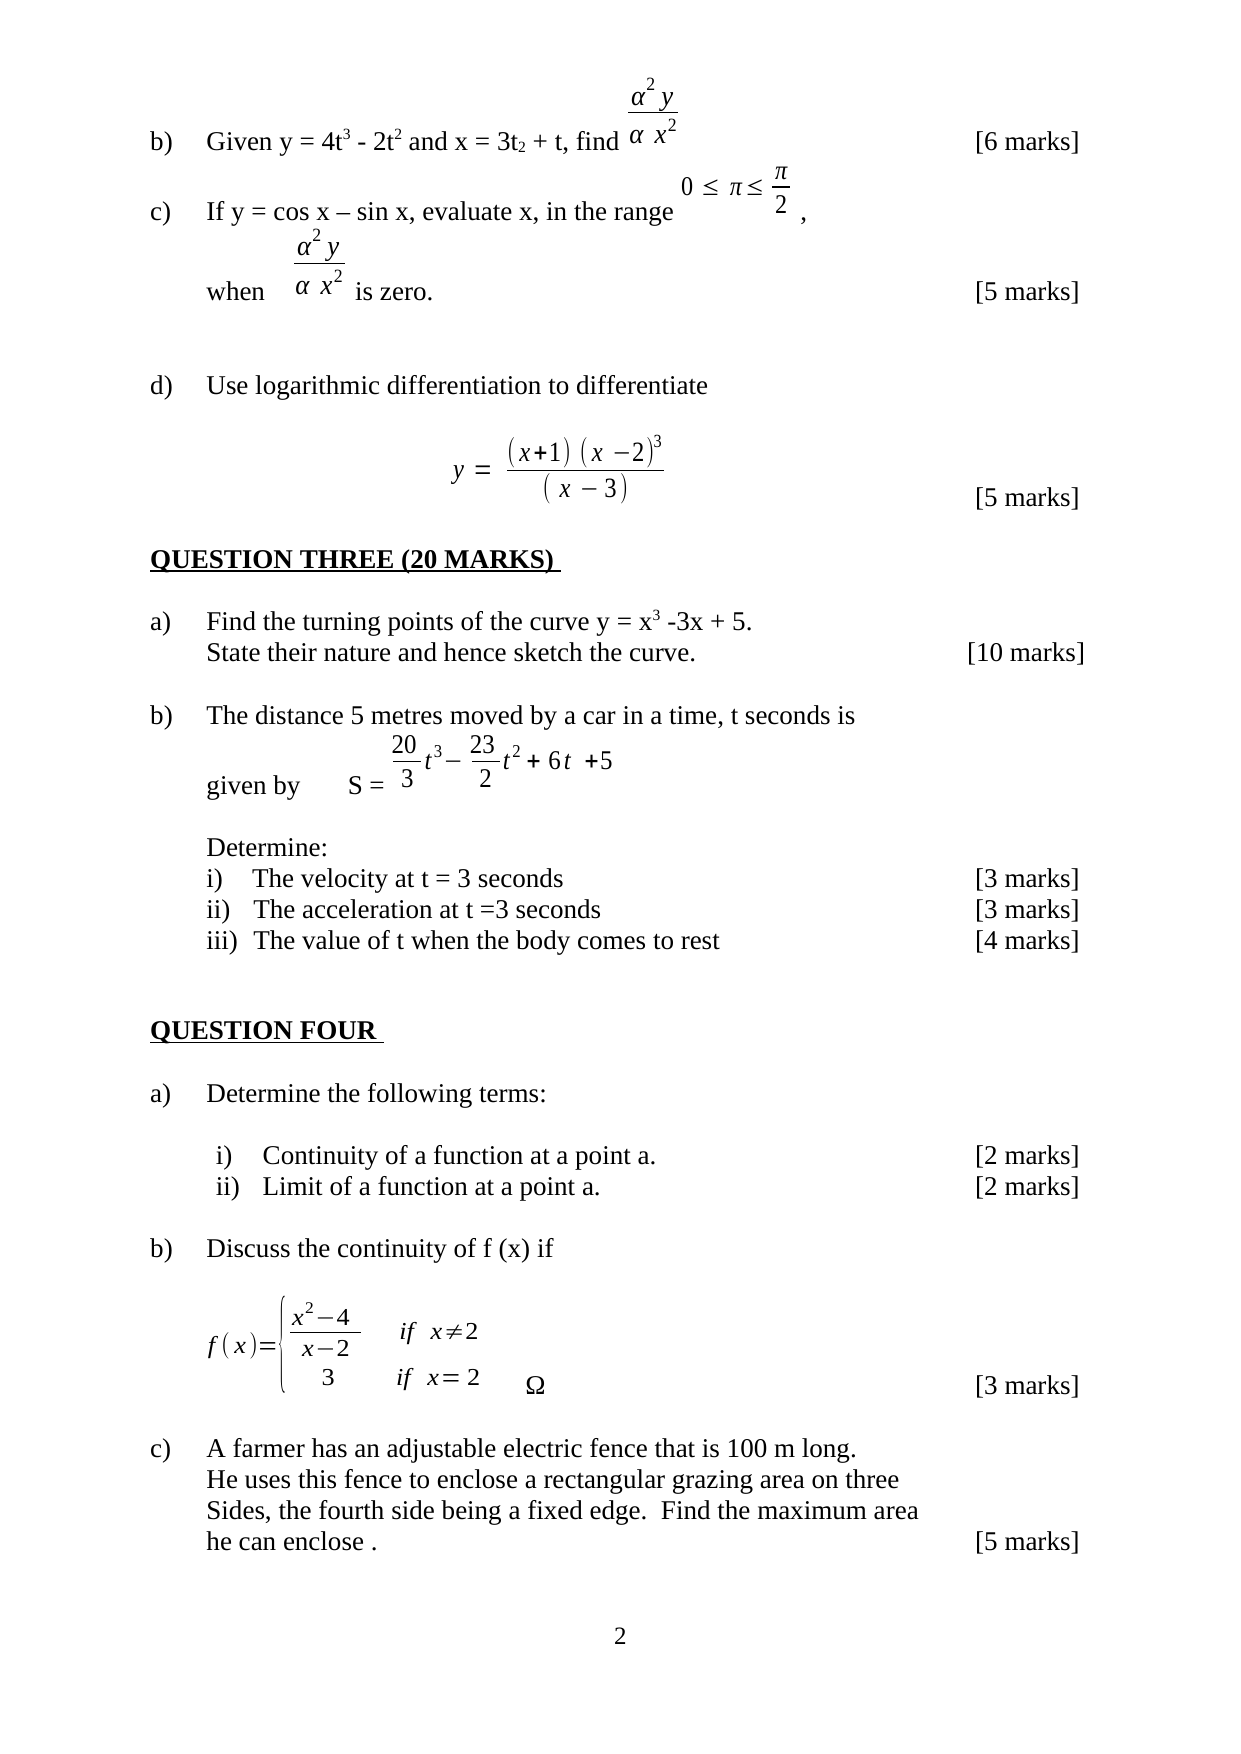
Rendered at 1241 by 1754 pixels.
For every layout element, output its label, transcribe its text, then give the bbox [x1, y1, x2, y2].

text given by S = [206, 730, 1090, 800]
text QUESTION FOUR [150, 1014, 1090, 1046]
list The acceleration at t =3 seconds [3 marks] [206, 893, 1090, 924]
list Discuss the continuity of f (x) if [150, 1232, 1090, 1263]
text QUESTION THREE (20 MARKS) [150, 543, 1090, 574]
list Determine the following terms: [150, 1077, 1090, 1108]
text Determine: [206, 831, 1090, 862]
text he can enclose . [5 marks] [206, 1525, 1090, 1556]
text [5 marks] [150, 431, 1090, 512]
list The distance 5 metres moved by a car in a time, t seconds is [150, 699, 1090, 730]
list Find the turning points of the curve y = x3 -3x + 5. [150, 605, 1090, 637]
list The value of t when the body comes to rest [4 marks] [206, 924, 1090, 956]
list The velocity at t = 3 seconds [3 marks] [206, 862, 1090, 893]
list A farmer has an adjustable electric fence that is 100 m long. [150, 1432, 1090, 1463]
list Given y = 4t3 - 2t2 and x = 3t2 + t, find [6 marks] [150, 75, 1090, 156]
list Continuity of a function at a point a. [2 marks] [216, 1139, 1090, 1170]
list Limit of a function at a point a. [2 marks] [216, 1170, 1090, 1201]
text Ω [3 marks] [206, 1295, 1090, 1401]
text Sides, the fourth side being a fixed edge. Find the maximum area [206, 1494, 1090, 1525]
text when is zero. [5 marks] [206, 226, 1090, 307]
text He uses this fence to enclose a rectangular grazing area on three [206, 1463, 1090, 1494]
list If y = cos x – sin x, evaluate x, in the range , [150, 156, 1090, 226]
text State their nature and hence sketch the curve. [10 marks] [206, 637, 1090, 668]
list Use logarithmic differentiation to differentiate [150, 369, 1090, 400]
